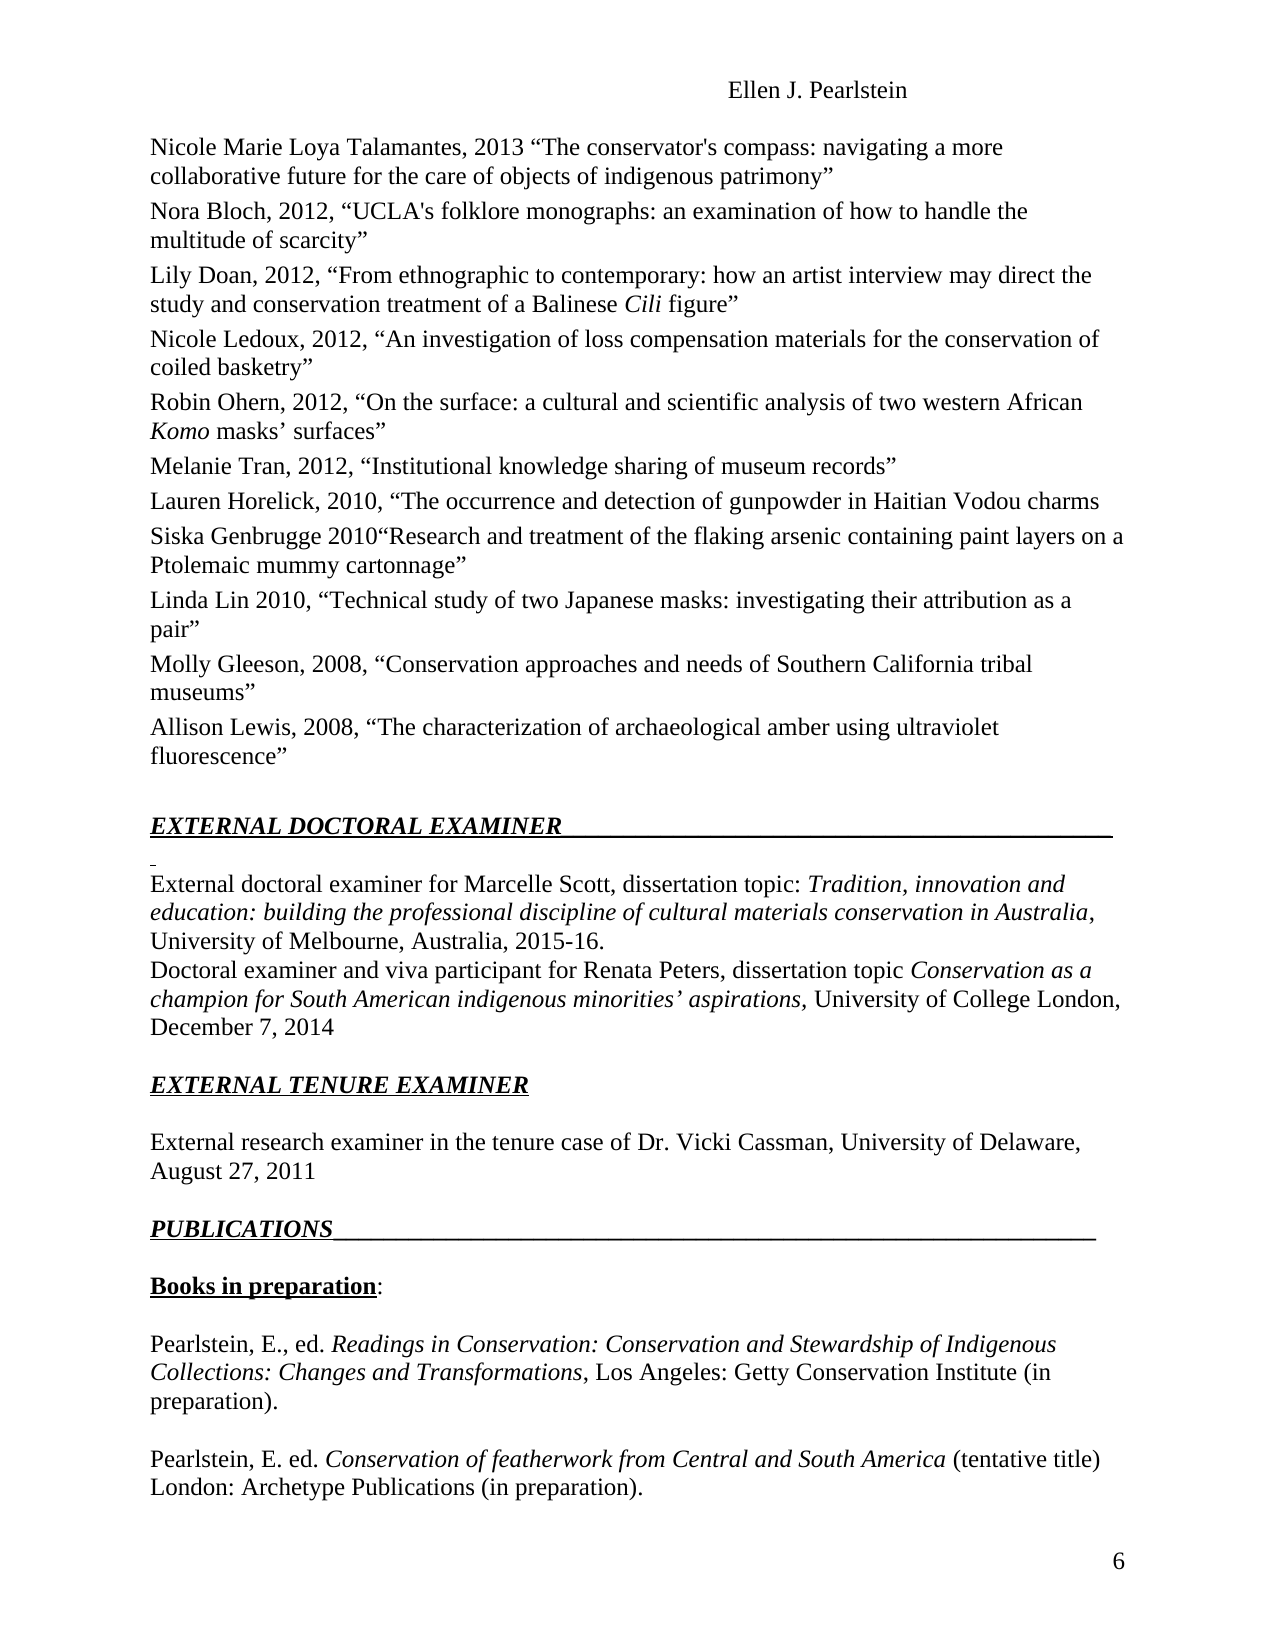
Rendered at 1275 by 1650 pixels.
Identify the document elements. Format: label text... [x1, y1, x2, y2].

text Books in preparation: [150, 1271, 1125, 1300]
text Allison Lewis, 2008, “The characterization of archaeological amber using ultraviolet fluorescence” [150, 712, 1125, 770]
text Pearlstein, E. ed. Conservation of featherwork from Central and South America (tentative title) London: Archetype Publications (in preparation). [150, 1444, 1125, 1501]
text Nicole Marie Loya Talamantes, 2013 “The conservator's compass: navigating a more collaborative future for the care of objects of indigenous patrimony” [150, 132, 1125, 190]
text External research examiner in the tenure case of Dr. Vicki Cassman, University of Delaware, August 27, 2011 [150, 1127, 1125, 1185]
text Molly Gleeson, 2008, “Conservation approaches and needs of Southern California tribal museums” [150, 649, 1125, 706]
text Nicole Ledoux, 2012, “An investigation of loss compensation materials for the conservation of coiled basketry” [150, 324, 1125, 381]
text Linda Lin 2010, “Technical study of two Japanese masks: investigating their attribution as a pair” [150, 585, 1125, 642]
text Lily Doan, 2012, “From ethnographic to contemporary: how an artist interview may direct the study and conservation treatment of a Balinese Cili figure” [150, 260, 1125, 317]
text Robin Ohern, 2012, “On the surface: a cultural and scientific analysis of two western African Komo masks’ surfaces” [150, 387, 1125, 445]
text Lauren Horelick, 2010, “The occurrence and detection of gunpowder in Haitian Vodou charms [150, 486, 1125, 515]
text EXTERNAL DOCTORAL EXAMINER____________________________________________ [150, 811, 1125, 840]
text EXTERNAL TENURE EXAMINER [150, 1070, 1125, 1099]
text External doctoral examiner for Marcelle Scott, dissertation topic: Tradition, innovation and education: building the professional discipline of cultural materials conservation in Australia, University of Melbourne, Australia, 2015-16. [150, 869, 1125, 955]
text Doctoral examiner and viva participant for Renata Peters, dissertation topic Conservation as a champion for South American indigenous minorities’ aspirations, University of College London, December 7, 2014 [150, 955, 1125, 1041]
text Siska Genbrugge 2010“Research and treatment of the flaking arsenic containing paint layers on a Ptolemaic mummy cartonnage” [150, 521, 1125, 579]
text Nora Bloch, 2012, “UCLA's folklore monographs: an examination of how to handle the multitude of scarcity” [150, 196, 1125, 254]
text PUBLICATIONS_____________________________________________________________ [150, 1214, 1125, 1242]
text Melanie Tran, 2012, “Institutional knowledge sharing of museum records” [150, 451, 1125, 480]
text Pearlstein, E., ed. Readings in Conservation: Conservation and Stewardship of Indigenous Collections: Changes and Transformations, Los Angeles: Getty Conservation Institute (in preparation). [150, 1329, 1125, 1415]
